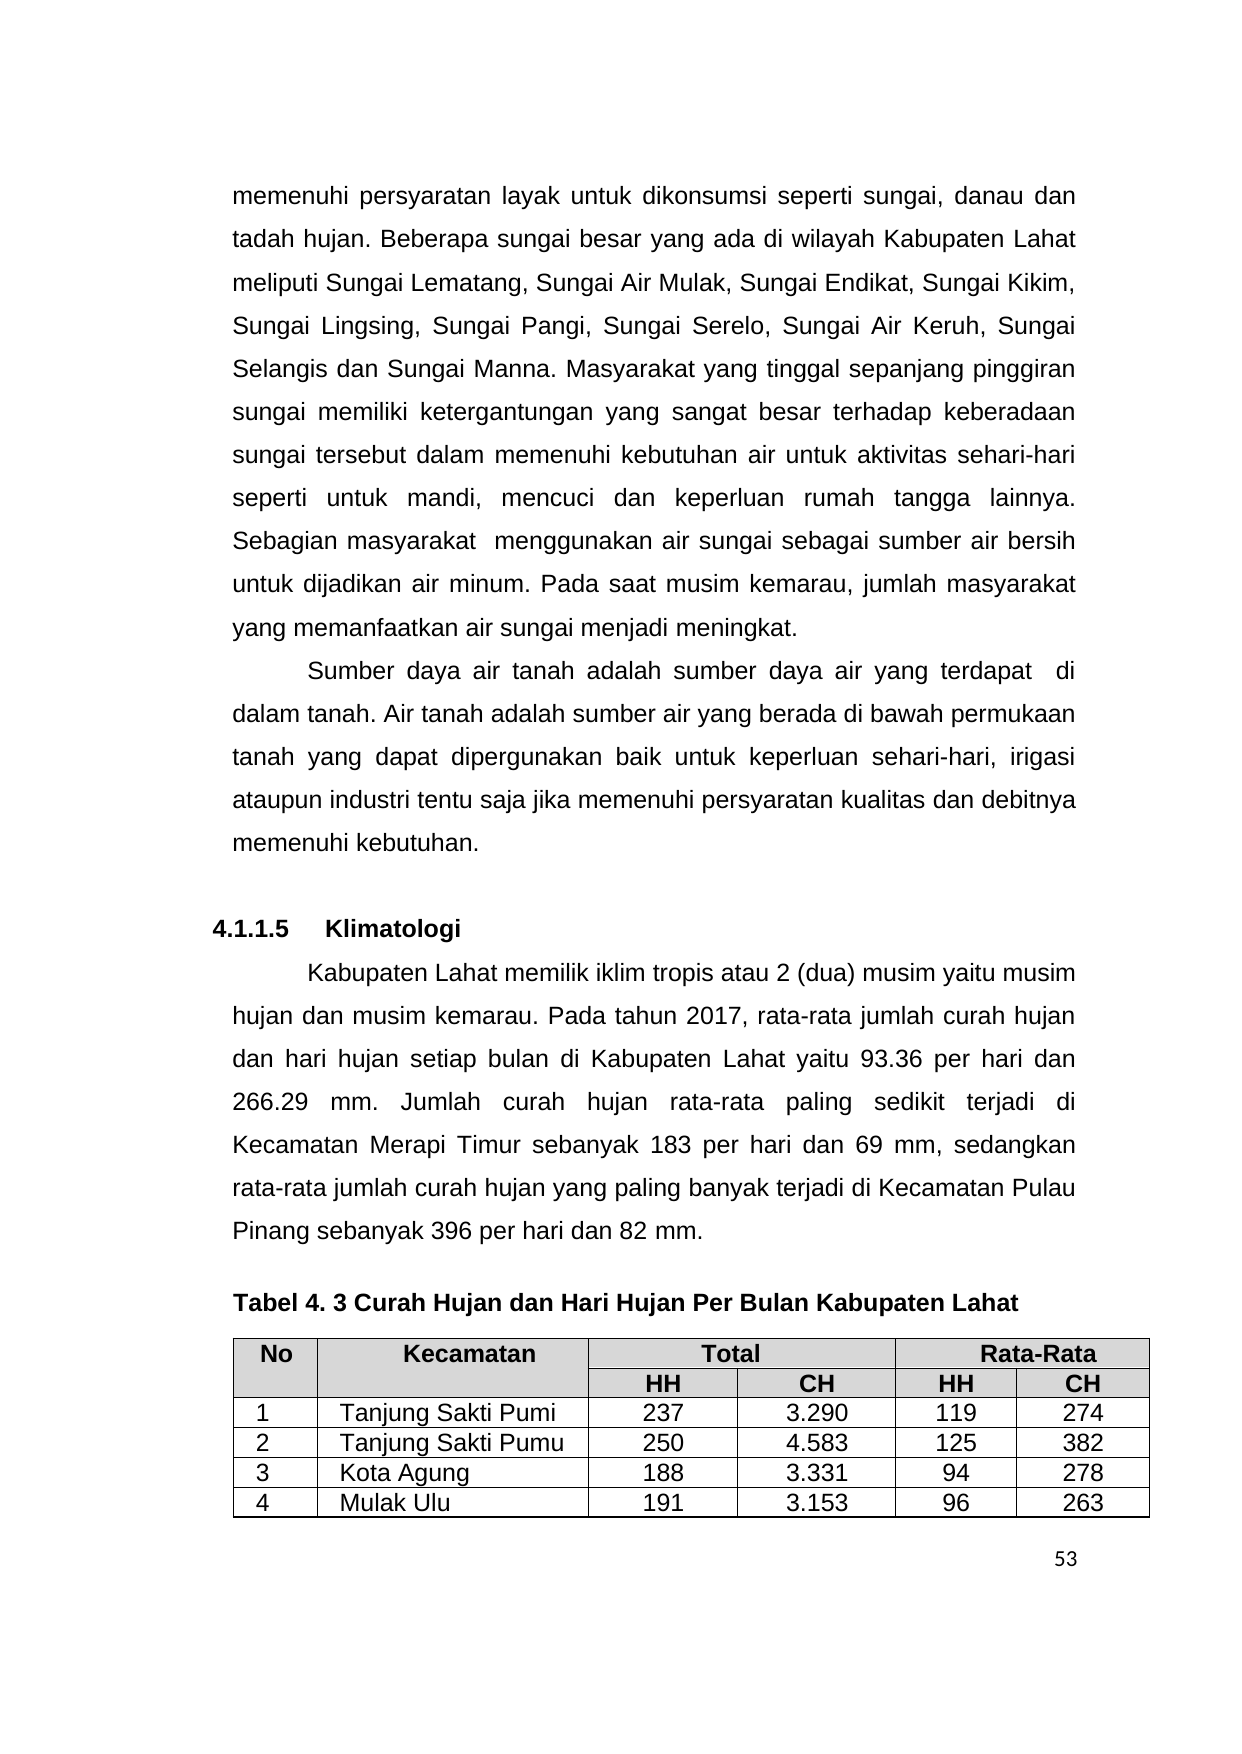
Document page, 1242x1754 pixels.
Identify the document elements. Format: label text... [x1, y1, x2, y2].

table_cell 382 [1017, 1428, 1149, 1457]
table_cell Tanjung Sakti Pumi [318, 1398, 588, 1427]
table_cell CH [1017, 1369, 1149, 1397]
table_cell Mulak Ulu [318, 1488, 588, 1516]
table_cell 278 [1017, 1458, 1149, 1487]
table_cell 3.331 [738, 1458, 895, 1487]
table_header No [234, 1339, 317, 1397]
table_cell 2 [234, 1428, 317, 1457]
table_cell 191 [589, 1488, 737, 1516]
table_cell Tanjung Sakti Pumu [318, 1428, 588, 1457]
table_cell 1 [234, 1398, 317, 1427]
table_cell 4 [234, 1488, 317, 1516]
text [232, 181, 1077, 641]
table_cell 250 [589, 1428, 737, 1457]
text Sumber daya air tanah adalah sumber daya air yang terdapat di dalam tanah. Air tanah adalah sumber air yang berada di bawah permukaan tanah yang dapat dipergunakan baik untuk keperluan sehari-hari, irigasi ataupun industri tentu saja jika memenuhi persyaratan kualitas dan debitnya memenuhi kebutuhan. [232, 656, 1077, 857]
list Klimatologi [212, 914, 1077, 943]
table_cell HH [589, 1369, 737, 1397]
table_cell 237 [589, 1398, 737, 1427]
table_cell 263 [1017, 1488, 1149, 1516]
table_cell 94 [896, 1458, 1016, 1487]
table_cell 96 [896, 1488, 1016, 1516]
table_cell Kota Agung [318, 1458, 588, 1487]
table_cell 274 [1017, 1398, 1149, 1427]
table_cell 119 [896, 1398, 1016, 1427]
table_header Rata-Rata [896, 1339, 1149, 1367]
table_cell 4.583 [738, 1428, 895, 1457]
table_cell 125 [896, 1428, 1016, 1457]
table_cell 3.153 [738, 1488, 895, 1516]
text Kabupaten Lahat memilik iklim tropis atau 2 (dua) musim yaitu musim hujan dan musim kemarau. Pada tahun 2017, rata-rata jumlah curah hujan dan hari hujan setiap bulan di Kabupaten Lahat yaitu 93.36 per hari dan 266.29 mm. Jumlah curah hujan rata-rata paling sedikit terjadi di Kecamatan Merapi Timur sebanyak 183 per hari dan 69 mm, sedangkan rata-rata jumlah curah hujan yang paling banyak terjadi di Kecamatan Pulau Pinang sebanyak 396 per hari dan 82 mm. [232, 957, 1077, 1245]
table_cell 188 [589, 1458, 737, 1487]
text Tabel 4. 3 Curah Hujan dan Hari Hujan Per Bulan Kabupaten Lahat [175, 1288, 1077, 1317]
table_cell 3.290 [738, 1398, 895, 1427]
table_header Total [589, 1339, 895, 1367]
table_cell HH [896, 1369, 1016, 1397]
table_cell 3 [234, 1458, 317, 1487]
table_header Kecamatan [318, 1339, 588, 1397]
table_cell CH [738, 1369, 895, 1397]
